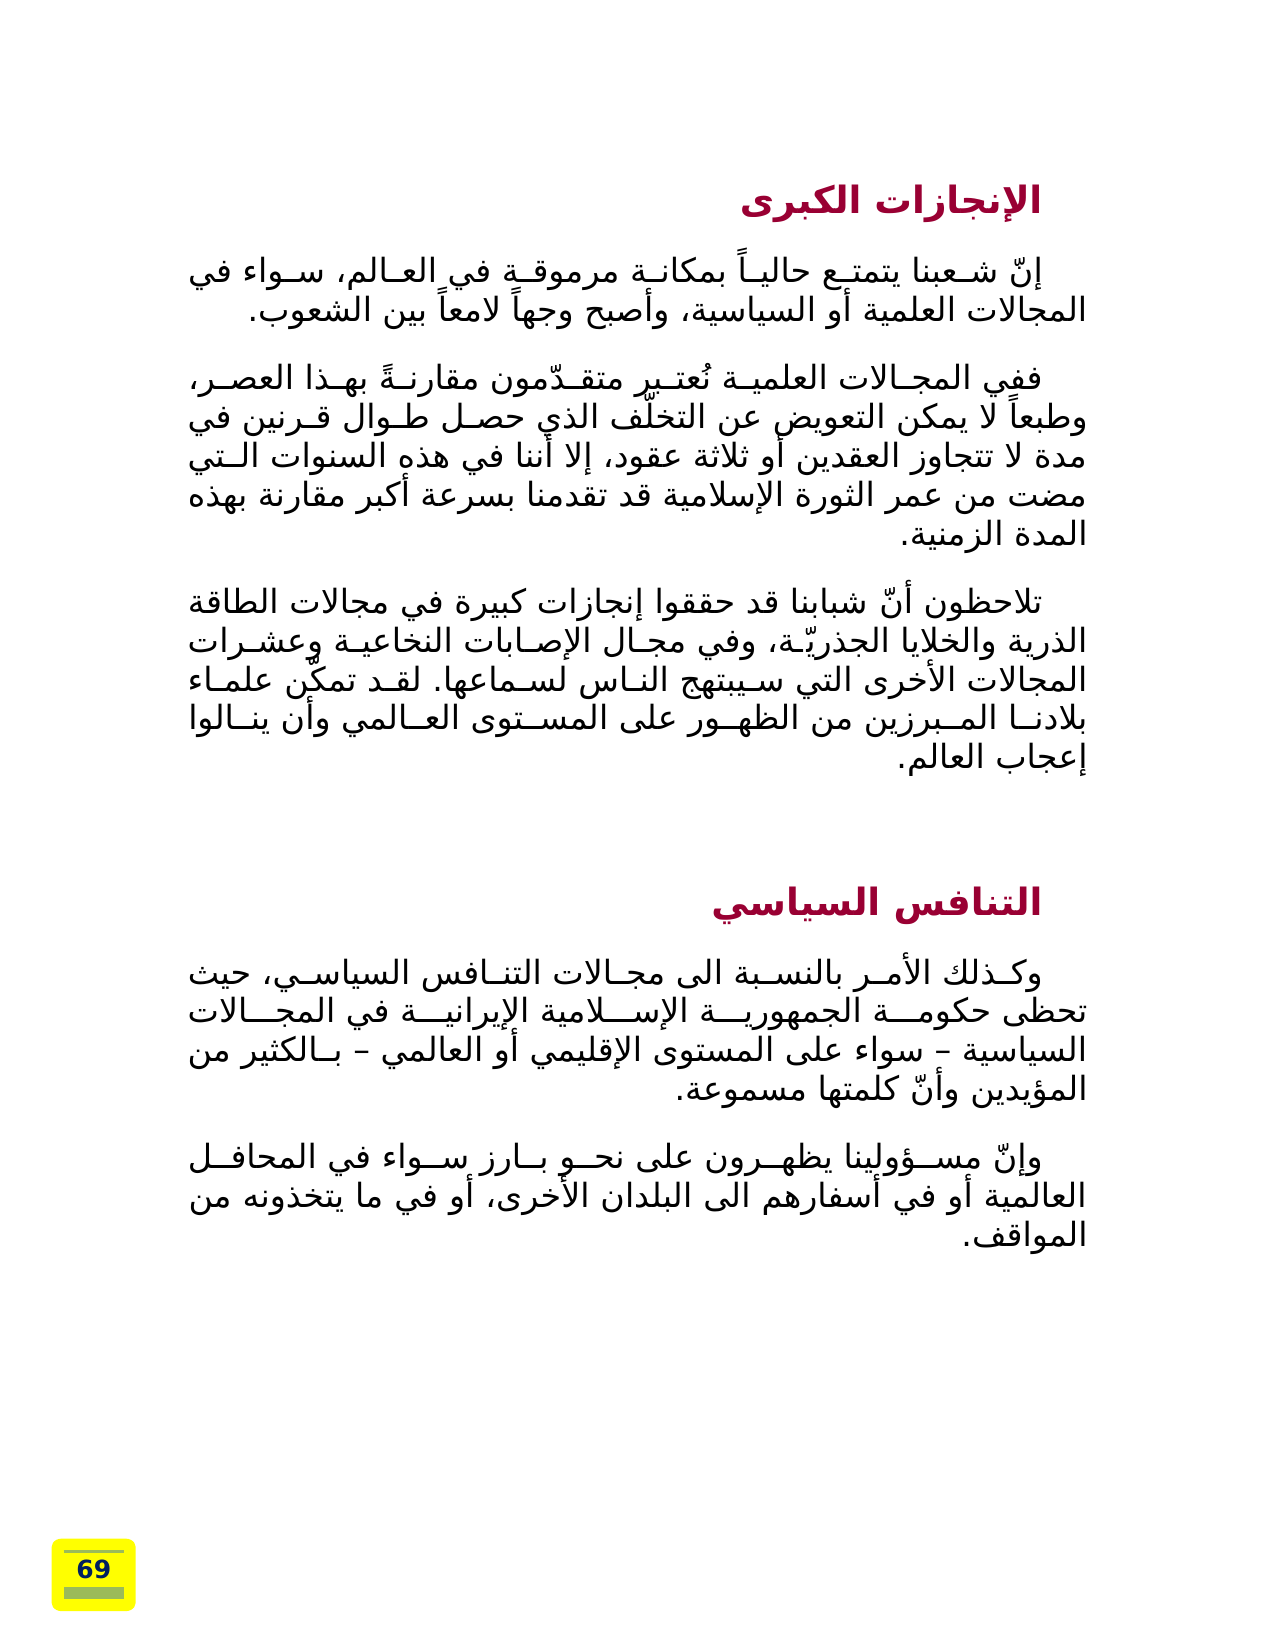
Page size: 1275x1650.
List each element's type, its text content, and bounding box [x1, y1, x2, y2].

text الإنجازات الكبرى [187, 179, 1087, 223]
text إنّ شعبنا يتمتع حالياً بمكانة مرموقة في العالم، سواء في المجالات العلمية أو السياسية، وأصبح وجهاً لامعاً بين الشعوب. [187, 252, 1087, 330]
text وكذلك الأمر بالنسبة الى مجالات التنافس السياسي، حيث تحظى حكومة الجمهورية الإسلامية الإيرانية في المجالات السياسية – سواء على المستوى الإقليمي أو العالمي – بالكثير من المؤيدين وأنّ كلمتها مسموعة. [187, 953, 1087, 1108]
text ففي المجالات العلمية نُعتبر متقدّمون مقارنةً بهذا العصر، وطبعاً لا يمكن التعويض عن التخلّف الذي حصل طوال قرنين في مدة لا تتجاوز العقدين أو ثلاثة عقود، إلا أننا في هذه السنوات التي مضت من عمر الثورة الإسلامية قد تقدمنا بسرعة أكبر مقارنة بهذه المدة الزمنية. [187, 359, 1087, 553]
text التنافس السياسي [187, 880, 1087, 924]
text تلاحظون أنّ شبابنا قد حققوا إنجازات كبيرة في مجالات الطاقة الذرية والخلايا الجذريّة، وفي مجال الإصابات النخاعية وعشرات المجالات الأخرى التي سيبتهج الناس لسماعها. لقد تمكّن علماء بلادنا المبرزين من الظهور على المستوى العالمي وأن ينالوا إعجاب العالم. [187, 582, 1087, 777]
text وإنّ مسؤولينا يظهرون على نحو بارز سواء في المحافل العالمية أو في أسفارهم الى البلدان الأخرى، أو في ما يتخذونه من المواقف. [187, 1138, 1087, 1254]
